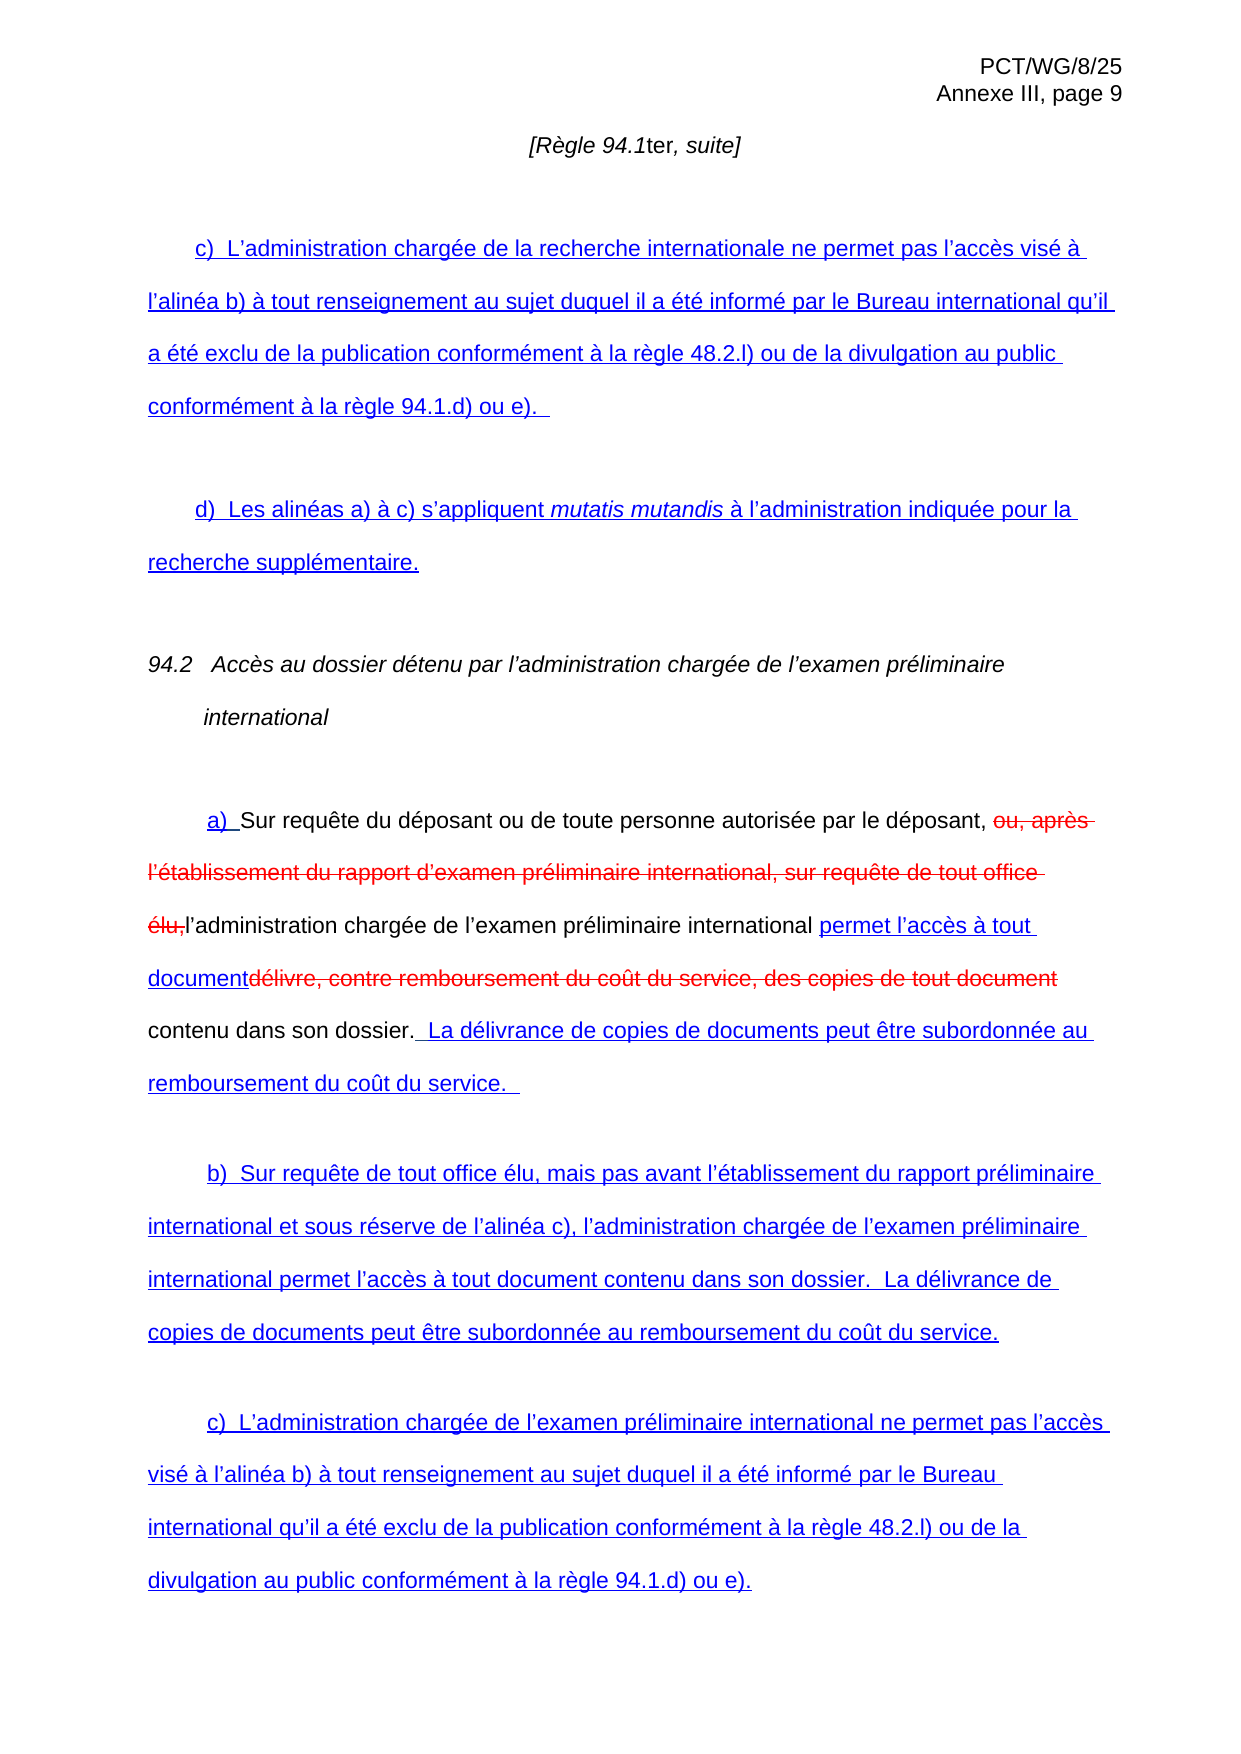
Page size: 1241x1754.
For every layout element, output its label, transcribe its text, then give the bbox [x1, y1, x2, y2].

text c) L’administration chargée de l’examen préliminaire international ne permet pas l’accès visé à l’alinéa b) à tout renseignement au sujet duquel il a été informé par le Bureau international qu’il a été exclu de la publication conformément à la règle 48.2.l) ou de la divulgation au public conformément à la règle 94.1.d) ou e). [148, 1409, 1122, 1593]
text c) L’administration chargée de la recherche internationale ne permet pas l’accès visé à l’alinéa b) à tout renseignement au sujet duquel il a été informé par le Bureau international qu’il a été exclu de la publication conformément à la règle 48.2.l) ou de la divulgation au public conformément à la règle 94.1.d) ou e). [148, 235, 1122, 419]
text a) Sur requête du déposant ou de toute personne autorisée par le déposant, ou, après l’établissement du rapport d’examen préliminaire international, sur requête de tout office élu,l’administration chargée de l’examen préliminaire international permet l’accès à tout documentdélivre, contre remboursement du coût du service, des copies de tout document contenu dans son dossier. La délivrance de copies de documents peut être subordonnée au remboursement du coût du service. [148, 807, 1122, 1096]
text [Règle 94.1ter, suite] [148, 132, 1122, 158]
text 94.2 Accès au dossier détenu par l’administration chargée de l’examen préliminaire international [148, 651, 1122, 730]
text b) Sur requête de tout office élu, mais pas avant l’établissement du rapport préliminaire international et sous réserve de l’alinéa c), l’administration chargée de l’examen préliminaire international permet l’accès à tout document contenu dans son dossier. La délivrance de copies de documents peut être subordonnée au remboursement du coût du service. [148, 1160, 1122, 1345]
text d) Les alinéas a) à c) s’appliquent mutatis mutandis à l’administration indiquée pour la recherche supplémentaire. [148, 496, 1122, 575]
